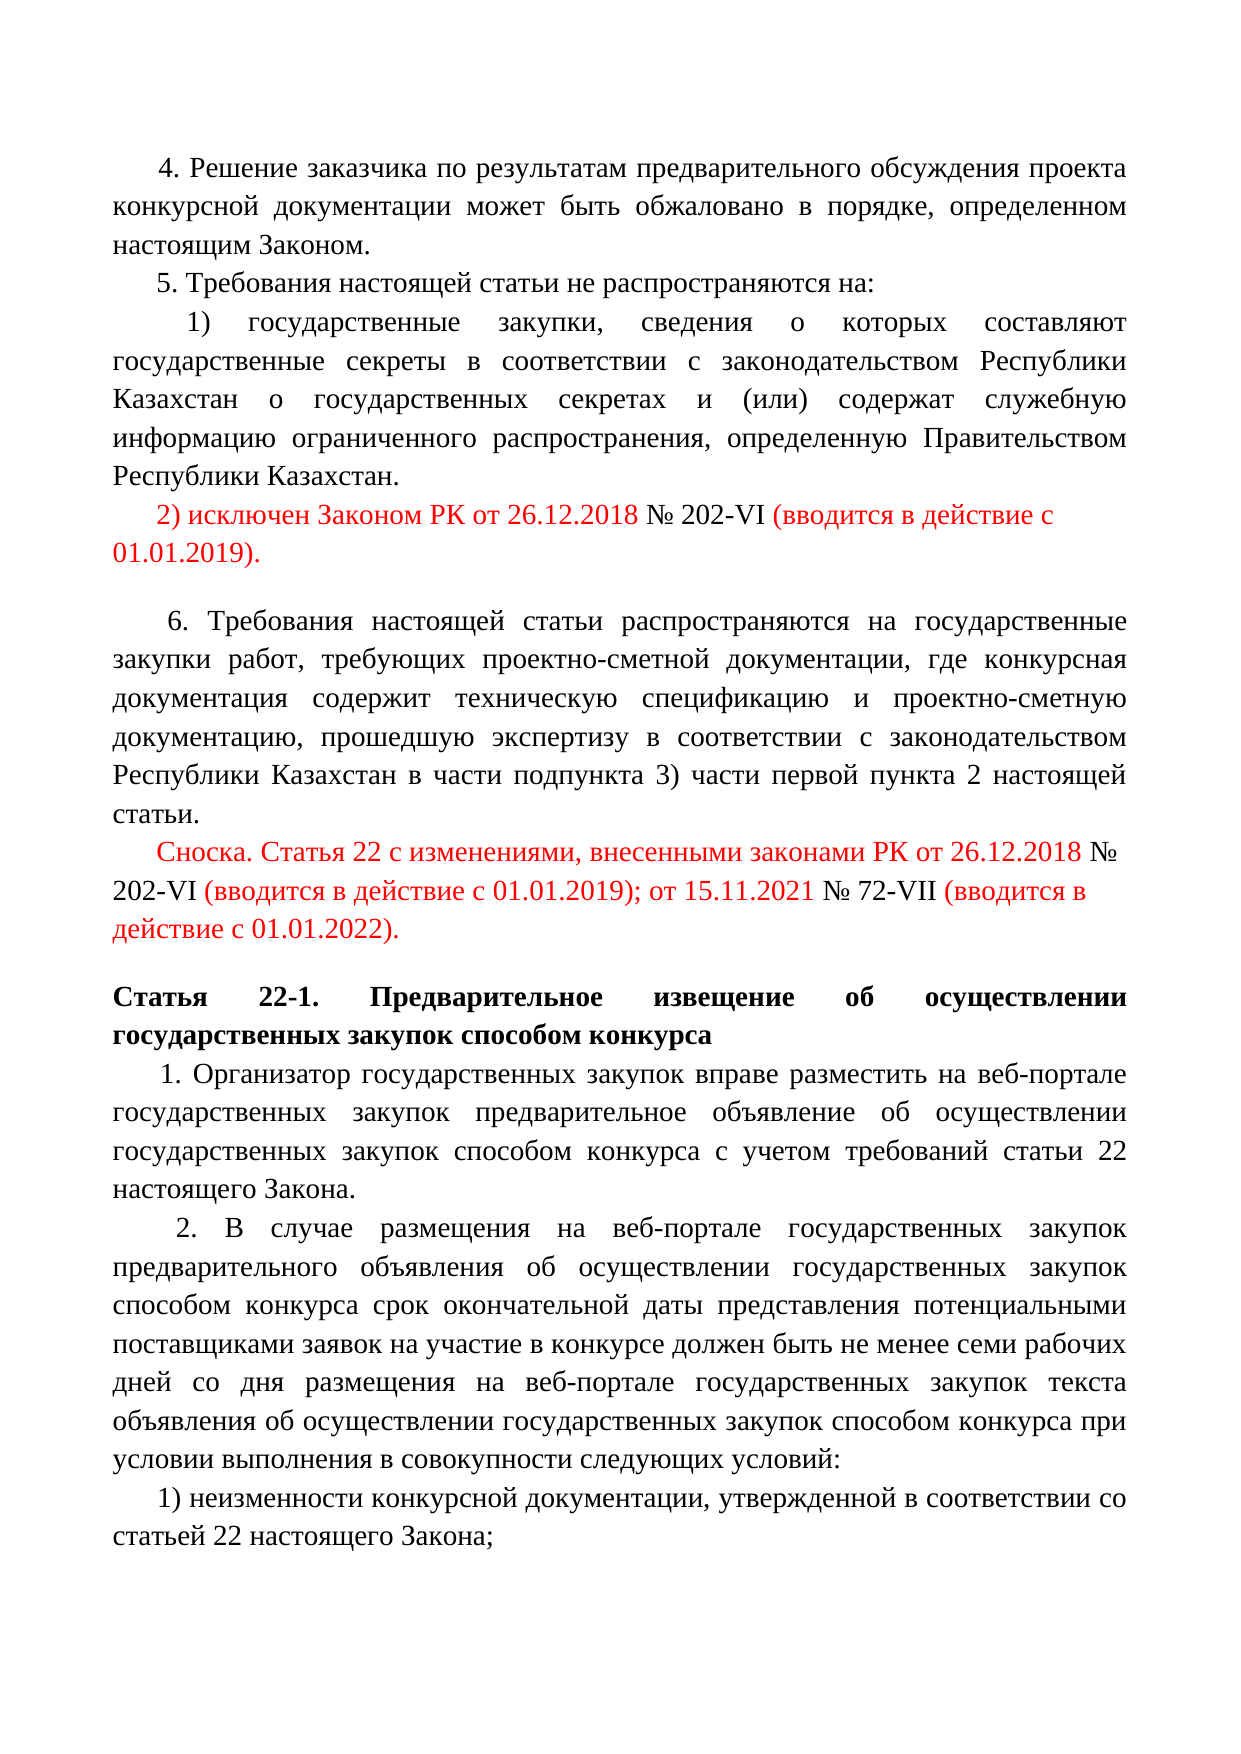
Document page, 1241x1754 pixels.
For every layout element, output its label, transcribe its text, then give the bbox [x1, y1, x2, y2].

text 6. Требования настоящей статьи распространяются на государственные закупки работ, требующих проектно-сметной документации, где конкурсная документация содержит техническую спецификацию и проектно-сметную документацию, прошедшую экспертизу в соответствии с законодательством Республики Казахстан в части подпункта 3) части первой пункта 2 настоящей статьи. [112, 603, 1128, 829]
text 1) неизменности конкурсной документации, утвержденной в соответствии со статьей 22 настоящего Закона; [112, 1480, 1128, 1552]
text 2) исключен Законом РК от 26.12.2018 № 202-VI (вводится в действие с 01.01.2019). [112, 497, 1128, 599]
text 4. Решение заказчика по результатам предварительного обсуждения проекта конкурсной документации может быть обжаловано в порядке, определенном настоящим Законом. [112, 150, 1128, 261]
text 5. Требования настоящей статьи не распространяются на: [112, 266, 1128, 299]
text Статья 22-1. Предварительное извещение об осуществлении государственных закупок способом конкурса [112, 979, 1128, 1051]
text 2. В случае размещения на веб-портале государственных закупок предварительного объявления об осуществлении государственных закупок способом конкурса срок окончательной даты представления потенциальными поставщиками заявок на участие в конкурсе должен быть не менее семи рабочих дней со дня размещения на веб-портале государственных закупок текста объявления об осуществлении государственных закупок способом конкурса при условии выполнения в совокупности следующих условий: [112, 1210, 1128, 1475]
text Сноска. Статья 22 с изменениями, внесенными законами РК от 26.12.2018 № 202-VI (вводится в действие с 01.01.2019); от 15.11.2021 № 72-VII (вводится в действие с 01.01.2022). [112, 834, 1128, 975]
text 1. Организатор государственных закупок вправе разместить на веб-портале государственных закупок предварительное объявление об осуществлении государственных закупок способом конкурса с учетом требований статьи 22 настоящего Закона. [112, 1056, 1128, 1205]
text 1) государственные закупки, сведения о которых составляют государственные секреты в соответствии с законодательством Республики Казахстан о государственных секретах и (или) содержат служебную информацию ограниченного распространения, определенную Правительством Республики Казахстан. [112, 304, 1128, 492]
